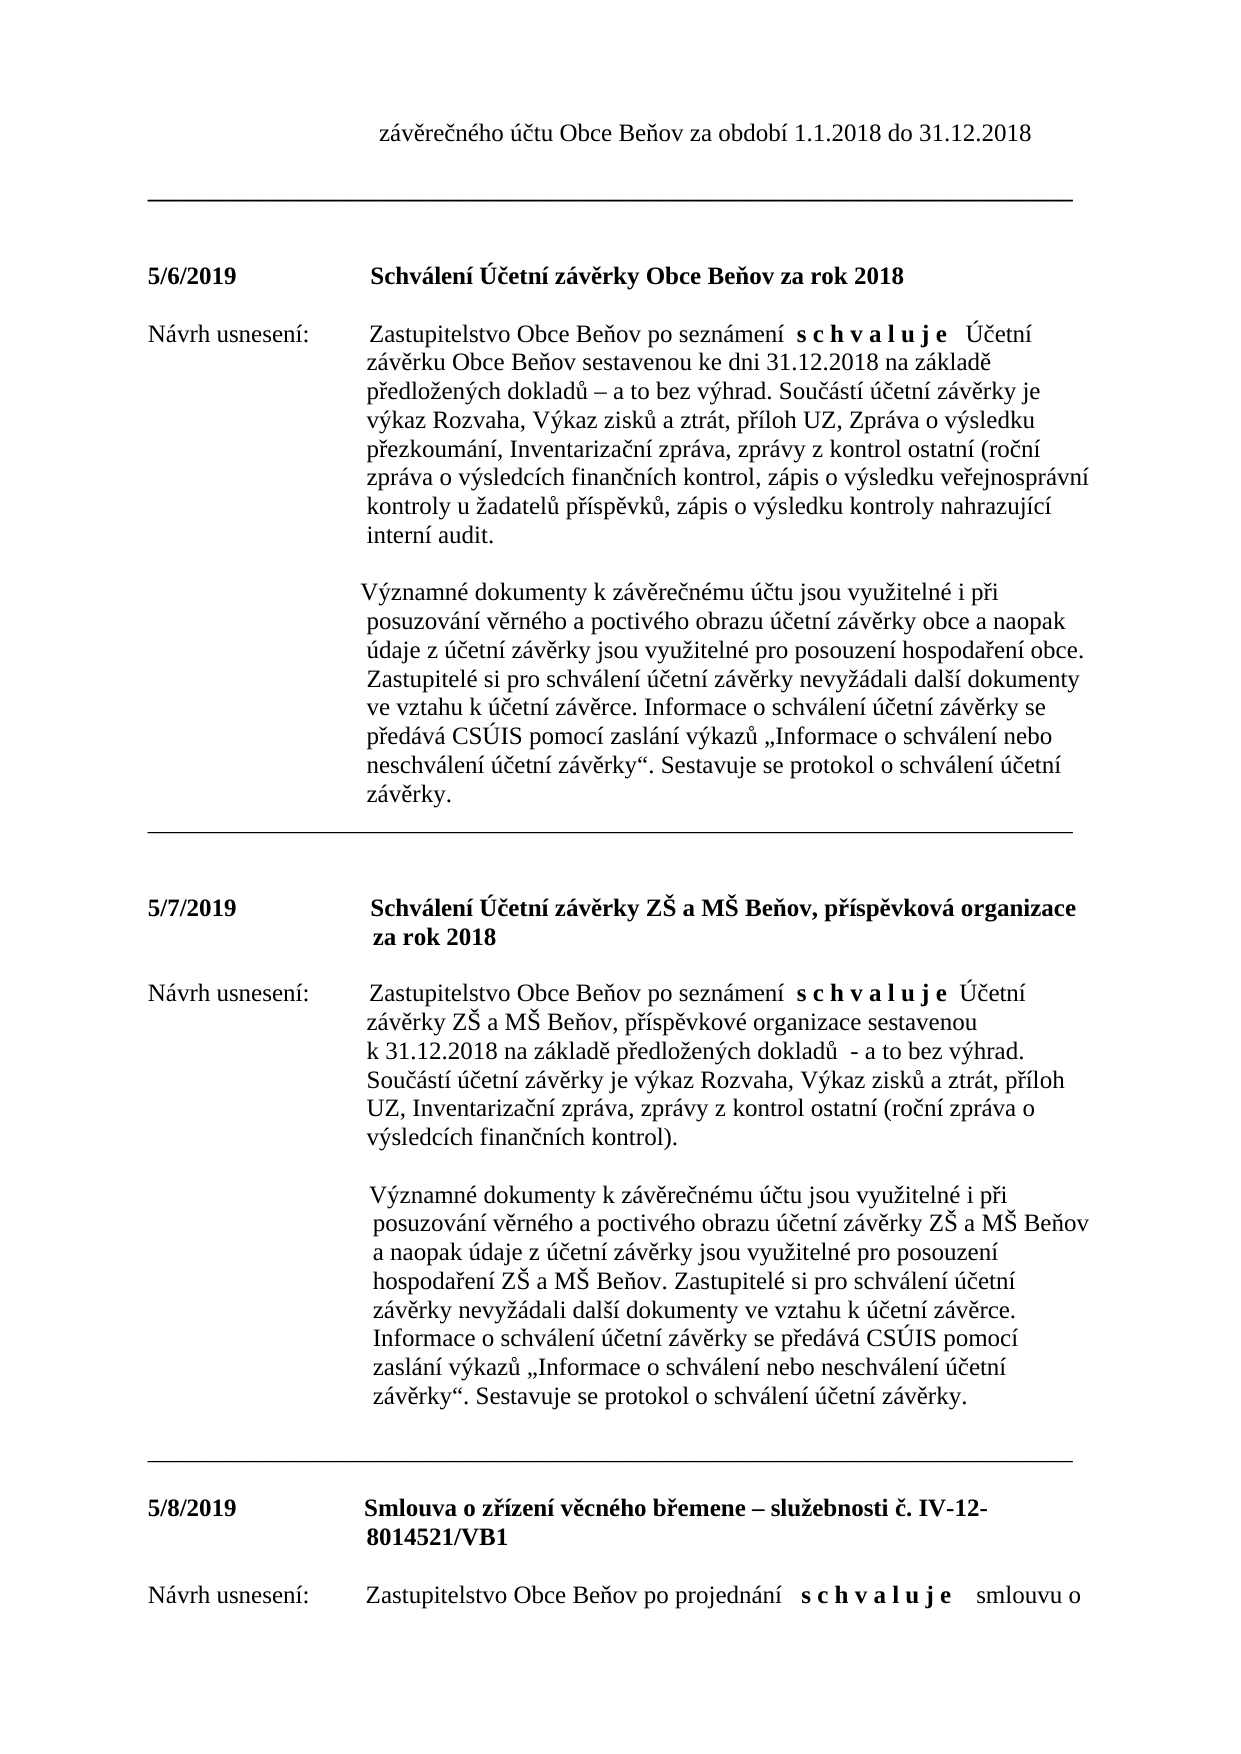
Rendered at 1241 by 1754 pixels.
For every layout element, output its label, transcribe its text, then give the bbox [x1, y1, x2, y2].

text závěrky nevyžádali další dokumenty ve vztahu k účetní závěrce. [148, 1295, 1092, 1323]
text závěrky“. Sestavuje se protokol o schválení účetní závěrky. [148, 1381, 1092, 1436]
text Informace o schválení účetní závěrky se předává CSÚIS pomocí [148, 1323, 1092, 1352]
text interní audit. [148, 520, 1092, 549]
text zpráva o výsledcích finančních kontrol, zápis o výsledku veřejnosprávní [148, 462, 1092, 491]
text a naopak údaje z účetní závěrky jsou využitelné pro posouzení [148, 1237, 1092, 1266]
text Zastupitelé si pro schválení účetní závěrky nevyžádali další dokumenty [148, 664, 1092, 692]
text __________________________________________________________________________ [148, 1436, 1092, 1465]
list k 31.12.2018 na základě předložených dokladů - a to bez výhrad. [148, 1036, 1092, 1065]
text přezkoumání, Inventarizační zpráva, zprávy z kontrol ostatní (roční [148, 434, 1092, 462]
text hospodaření ZŠ a MŠ Beňov. Zastupitelé si pro schválení účetní [148, 1266, 1092, 1295]
text neschválení účetní závěrky“. Sestavuje se protokol o schválení účetní [148, 750, 1092, 779]
list 8014521/VB1 [148, 1522, 1092, 1551]
list závěrky ZŠ a MŠ Beňov, příspěvkové organizace sestavenou [148, 1007, 1092, 1036]
list Součástí účetní závěrky je výkaz Rozvaha, Výkaz zisků a ztrát, příloh [148, 1065, 1092, 1093]
text zaslání výkazů „Informace o schválení nebo neschválení účetní [148, 1352, 1092, 1381]
text Významné dokumenty k závěrečnému účtu jsou využitelné i při [148, 1180, 1092, 1208]
list závěrečného účtu Obce Beňov za období 1.1.2018 do 31.12.2018 [148, 118, 1092, 147]
text údaje z účetní závěrky jsou využitelné pro posouzení hospodaření obce. [148, 635, 1092, 664]
text závěrky. [148, 779, 1092, 807]
text posuzování věrného a poctivého obrazu účetní závěrky ZŠ a MŠ Beňov [148, 1208, 1092, 1237]
list 5/8/2019 Smlouva o zřízení věcného břemene – služebnosti č. IV-12- [148, 1493, 1092, 1522]
list __________________________________________________________________________ [148, 147, 1092, 204]
list za rok 2018 [148, 922, 1092, 950]
text výkaz Rozvaha, Výkaz zisků a ztrát, příloh UZ, Zpráva o výsledku [148, 405, 1092, 434]
list UZ, Inventarizační zpráva, zprávy z kontrol ostatní (roční zpráva o [148, 1093, 1092, 1122]
list Návrh usnesení: Zastupitelstvo Obce Beňov po seznámení s c h v a l u j e Účetní [148, 978, 1092, 1007]
text ve vztahu k účetní závěrce. Informace o schválení účetní závěrky se [148, 692, 1092, 721]
text posuzování věrného a poctivého obrazu účetní závěrky obce a naopak [148, 606, 1092, 635]
text __________________________________________________________________________ [148, 807, 1092, 836]
list Návrh usnesení: Zastupitelstvo Obce Beňov po projednání s c h v a l u j e smlouvu o [148, 1580, 1092, 1608]
text závěrku Obce Beňov sestavenou ke dni 31.12.2018 na základě [148, 347, 1092, 376]
text předložených dokladů – a to bez výhrad. Součástí účetní závěrky je [148, 376, 1092, 405]
list 5/6/2019 Schválení Účetní závěrky Obce Beňov za rok 2018 [148, 261, 1092, 290]
list 5/7/2019 Schválení Účetní závěrky ZŠ a MŠ Beňov, příspěvková organizace [148, 893, 1092, 922]
text předává CSÚIS pomocí zaslání výkazů „Informace o schválení nebo [148, 721, 1092, 750]
text Návrh usnesení: Zastupitelstvo Obce Beňov po seznámení s c h v a l u j e Účetní [148, 319, 1092, 347]
text Významné dokumenty k závěrečnému účtu jsou využitelné i při [148, 577, 1092, 606]
list výsledcích finančních kontrol). [148, 1122, 1092, 1151]
text kontroly u žadatelů příspěvků, zápis o výsledku kontroly nahrazující [148, 491, 1092, 520]
